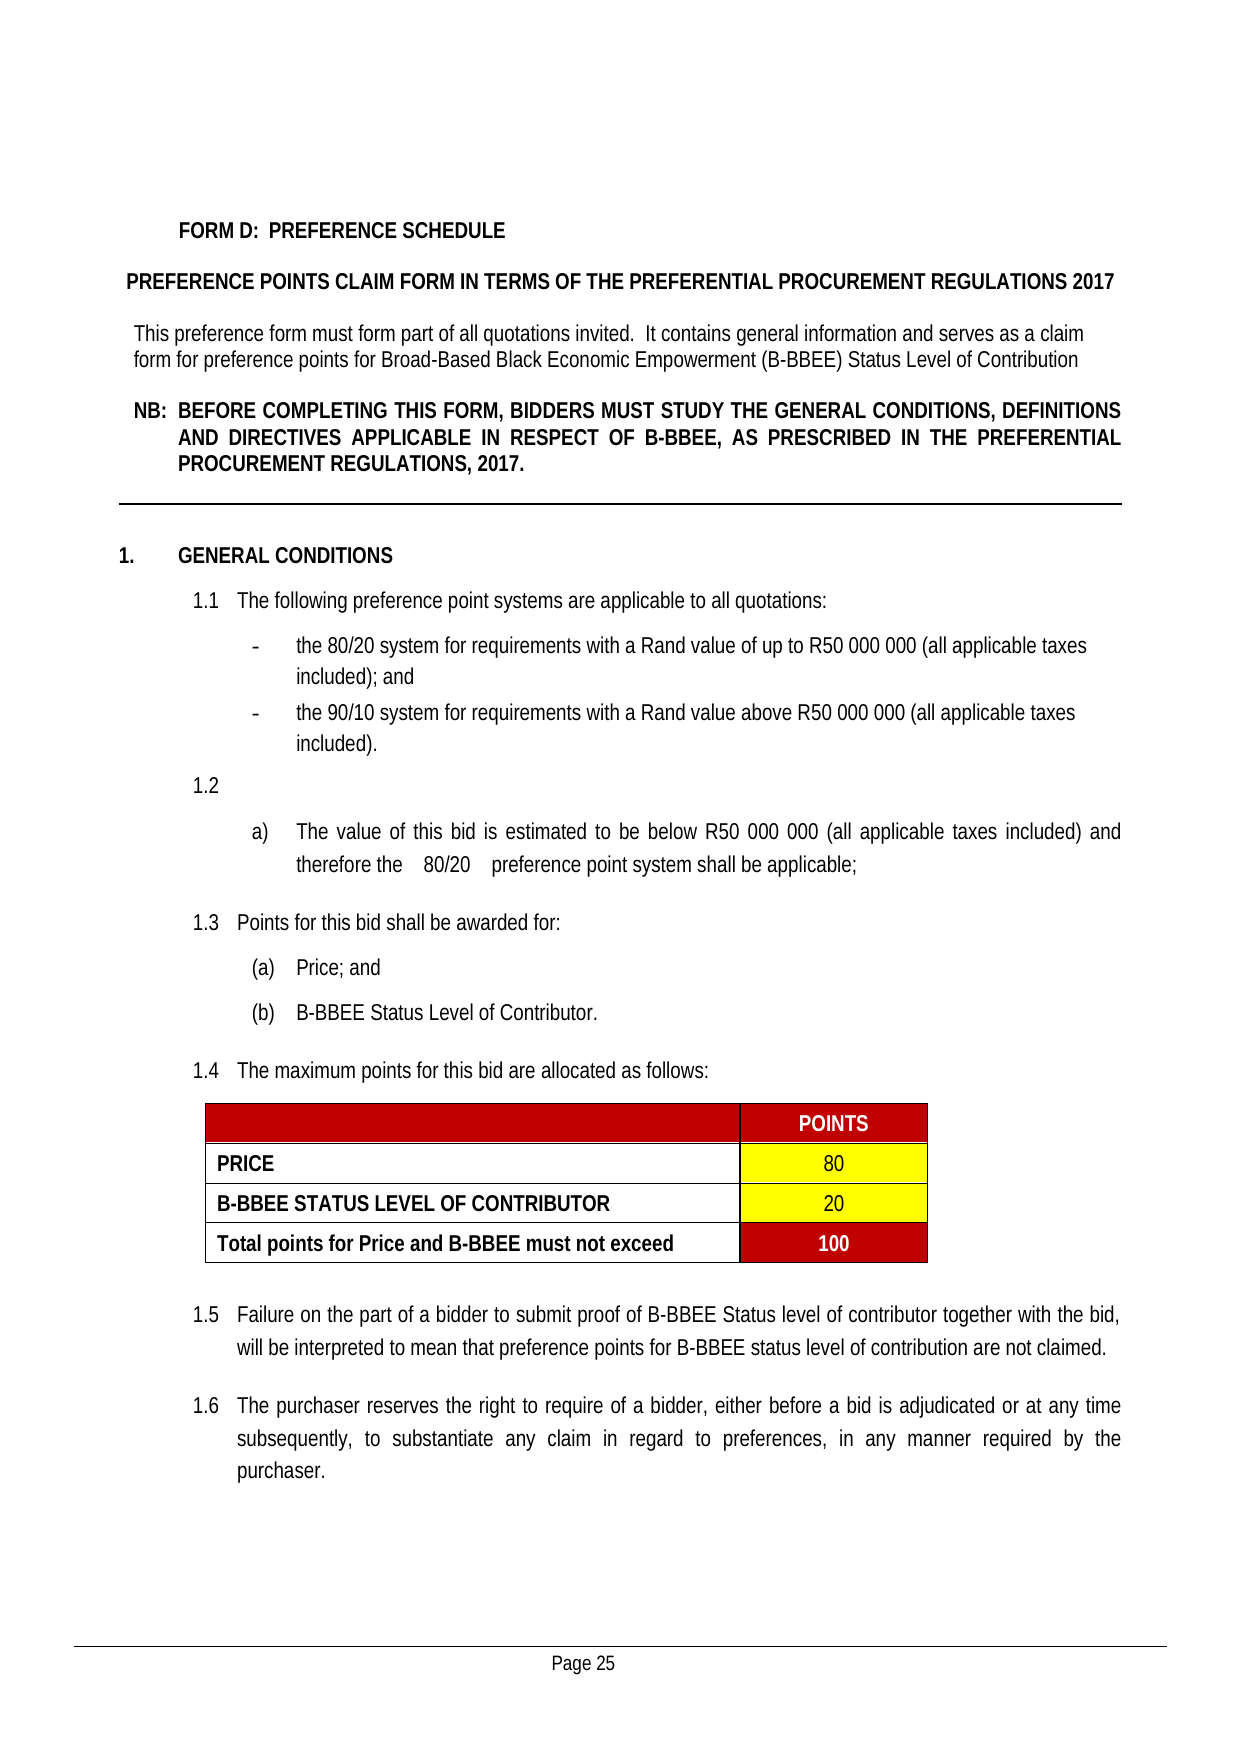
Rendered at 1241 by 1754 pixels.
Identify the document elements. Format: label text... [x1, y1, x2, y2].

list B-BBEE Status Level of Contributor. [252, 999, 1122, 1026]
list GENERAL CONDITIONS [119, 542, 1122, 568]
table_cell Total points for Price and B-BBEE must not exceed [206, 1223, 739, 1262]
list Failure on the part of a bidder to submit proof of B-BBEE Status level of contributor together with the bid, will be interpreted to mean that preference points for B-BBEE status level of contribution are not claimed. [193, 1301, 1122, 1360]
table_header POINTS [741, 1104, 927, 1142]
list The value of this bid is estimated to be below R50 000 000 (all applicable taxes included) and therefore the 80/20 preference point system shall be applicable; [252, 818, 1122, 877]
text NB: BEFORE COMPLETING THIS FORM, BIDDERS MUST STUDY THE GENERAL CONDITIONS, DEFINITIONS AND DIRECTIVES APPLICABLE IN RESPECT OF B-BBEE, AS PRESCRIBED IN THE PREFERENTIAL PROCUREMENT REGULATIONS, 2017. [133, 397, 1122, 476]
list Price; and [252, 954, 1122, 980]
subtitle FORM D: PREFERENCE SCHEDULE [179, 217, 1122, 243]
table_cell B-BBEE STATUS LEVEL OF CONTRIBUTOR [206, 1184, 739, 1222]
list The following preference point systems are applicable to all quotations: [193, 587, 1122, 613]
list the 80/20 system for requirements with a Rand value of up to R50 000 000 (all applicable taxes included); and [252, 632, 1122, 689]
list The maximum points for this bid are allocated as follows: [193, 1057, 1122, 1083]
list The purchaser reserves the right to require of a bidder, either before a bid is adjudicated or at any time subsequently, to substantiate any claim in regard to preferences, in any manner required by the purchaser. [193, 1392, 1122, 1484]
table_cell 20 [741, 1184, 927, 1222]
table_cell 80 [741, 1144, 927, 1182]
table_header [206, 1104, 739, 1142]
text This preference form must form part of all quotations invited. It contains general information and serves as a claim form for preference points for Broad-Based Black Economic Empowerment (B-BBEE) Status Level of Contribution [133, 320, 1122, 372]
table_cell PRICE [206, 1144, 739, 1182]
list Points for this bid shall be awarded for: [193, 908, 1122, 935]
text PREFERENCE POINTS CLAIM FORM IN TERMS OF THE PREFERENTIAL PROCUREMENT REGULATIONS 2017 [119, 268, 1122, 295]
list the 90/10 system for requirements with a Rand value above R50 000 000 (all applicable taxes included). [252, 699, 1122, 756]
table_cell 100 [741, 1223, 927, 1262]
